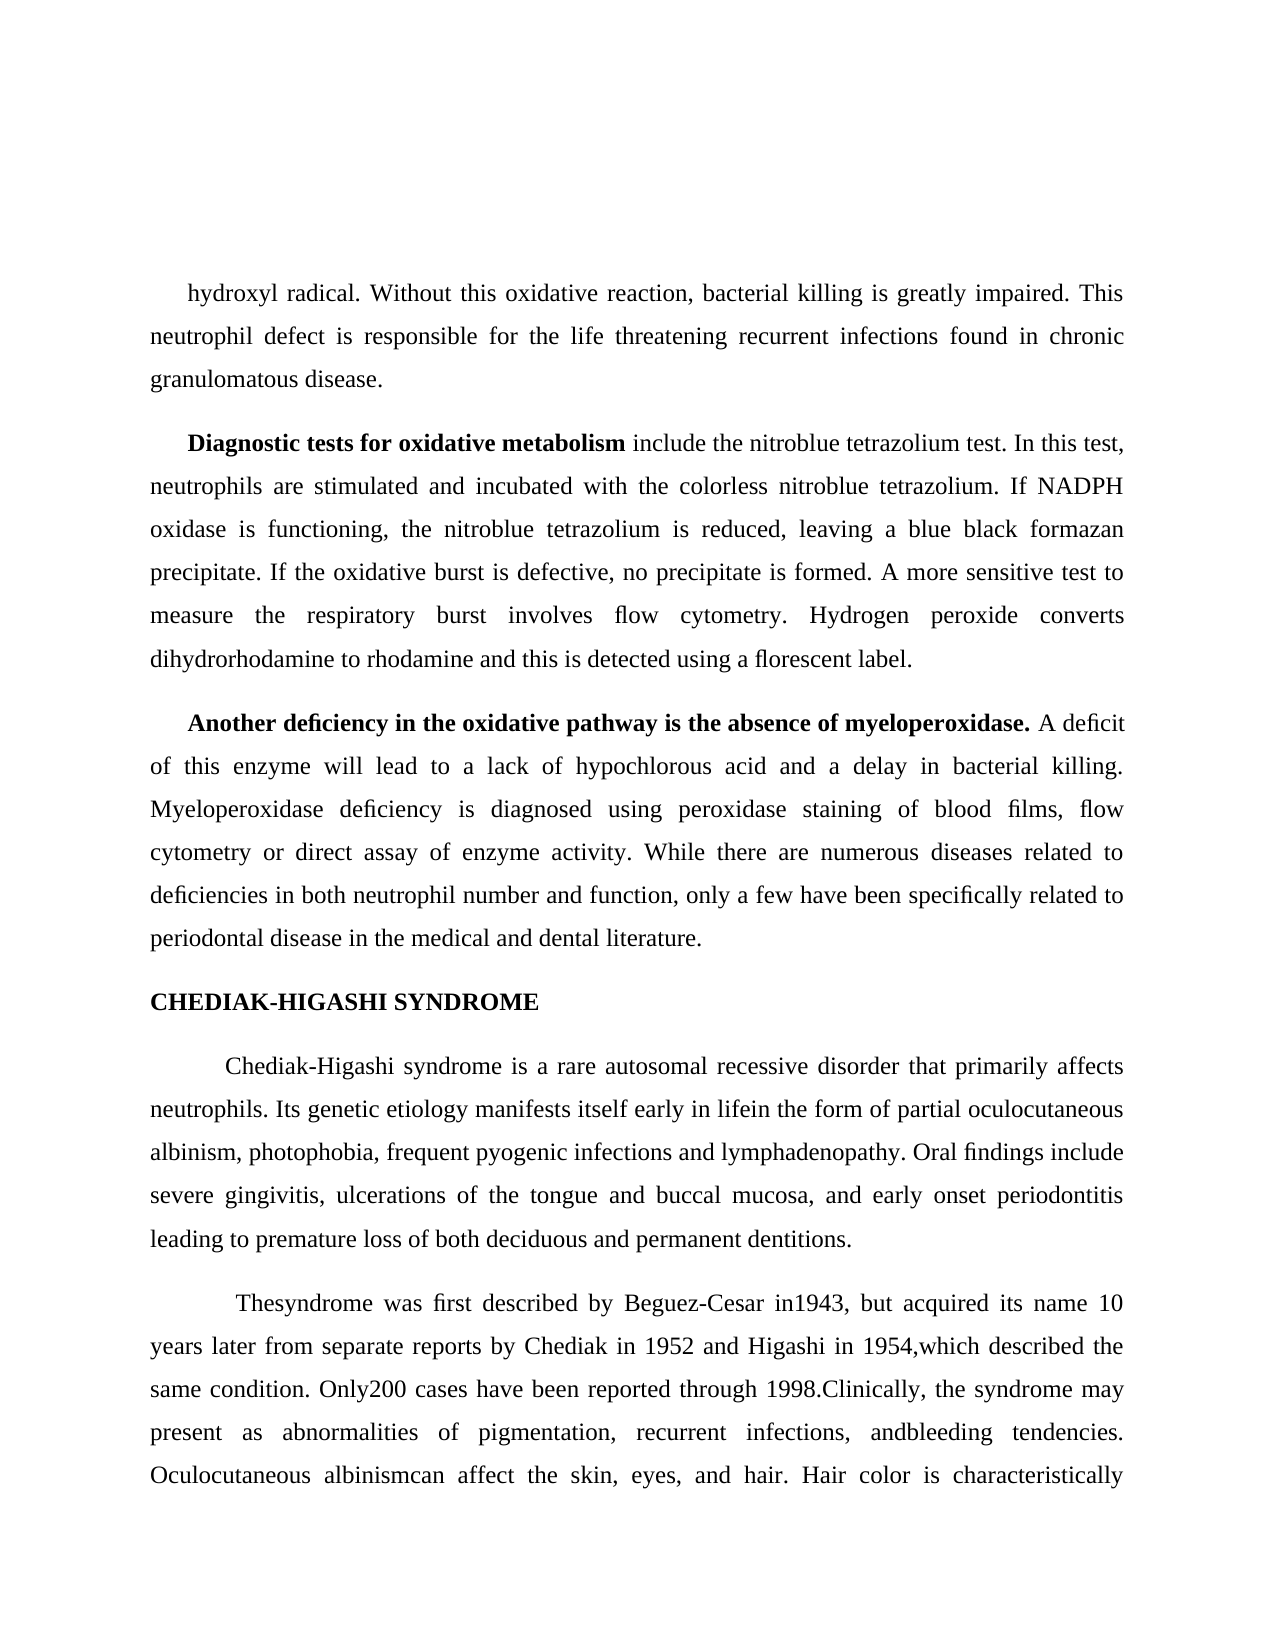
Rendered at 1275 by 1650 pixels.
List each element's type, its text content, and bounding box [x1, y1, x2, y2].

text Chediak-Higashi syndrome is a rare autosomal recessive disorder that primarily affects neutrophils. Its genetic etiology manifests itself early in lifein the form of partial oculocutaneous albinism, photophobia, frequent pyogenic infections and lymphadenopathy. Oral ﬁndings include severe gingivitis, ulcerations of the tongue and buccal mucosa, and early onset periodontitis leading to premature loss of both deciduous and permanent dentitions. [150, 1051, 1125, 1252]
text CHEDIAK-HIGASHI SYNDROME [150, 987, 1125, 1016]
text Diagnostic tests for oxidative metabolism include the nitroblue tetrazolium test. In this test, neutrophils are stimulated and incubated with the colorless nitroblue tetrazolium. If NADPH oxidase is functioning, the nitroblue tetrazolium is reduced, leaving a blue black formazan precipitate. If the oxidative burst is defective, no precipitate is formed. A more sensitive test to measure the respiratory burst involves ﬂow cytometry. Hydrogen peroxide converts dihydrorhodamine to rhodamine and this is detected using a ﬂorescent label. [150, 428, 1125, 672]
text Another deﬁciency in the oxidative pathway is the absence of myeloperoxidase. A deﬁcit of this enzyme will lead to a lack of hypochlorous acid and a delay in bacterial killing. Myeloperoxidase deﬁciency is diagnosed using peroxidase staining of blood ﬁlms, ﬂow cytometry or direct assay of enzyme activity. While there are numerous diseases related to deﬁciencies in both neutrophil number and function, only a few have been speciﬁcally related to periodontal disease in the medical and dental literature. [150, 708, 1125, 952]
text hydroxyl radical. Without this oxidative reaction, bacterial killing is greatly impaired. This neutrophil defect is responsible for the life threatening recurrent infections found in chronic granulomatous disease. [150, 278, 1125, 393]
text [150, 1288, 1125, 1489]
